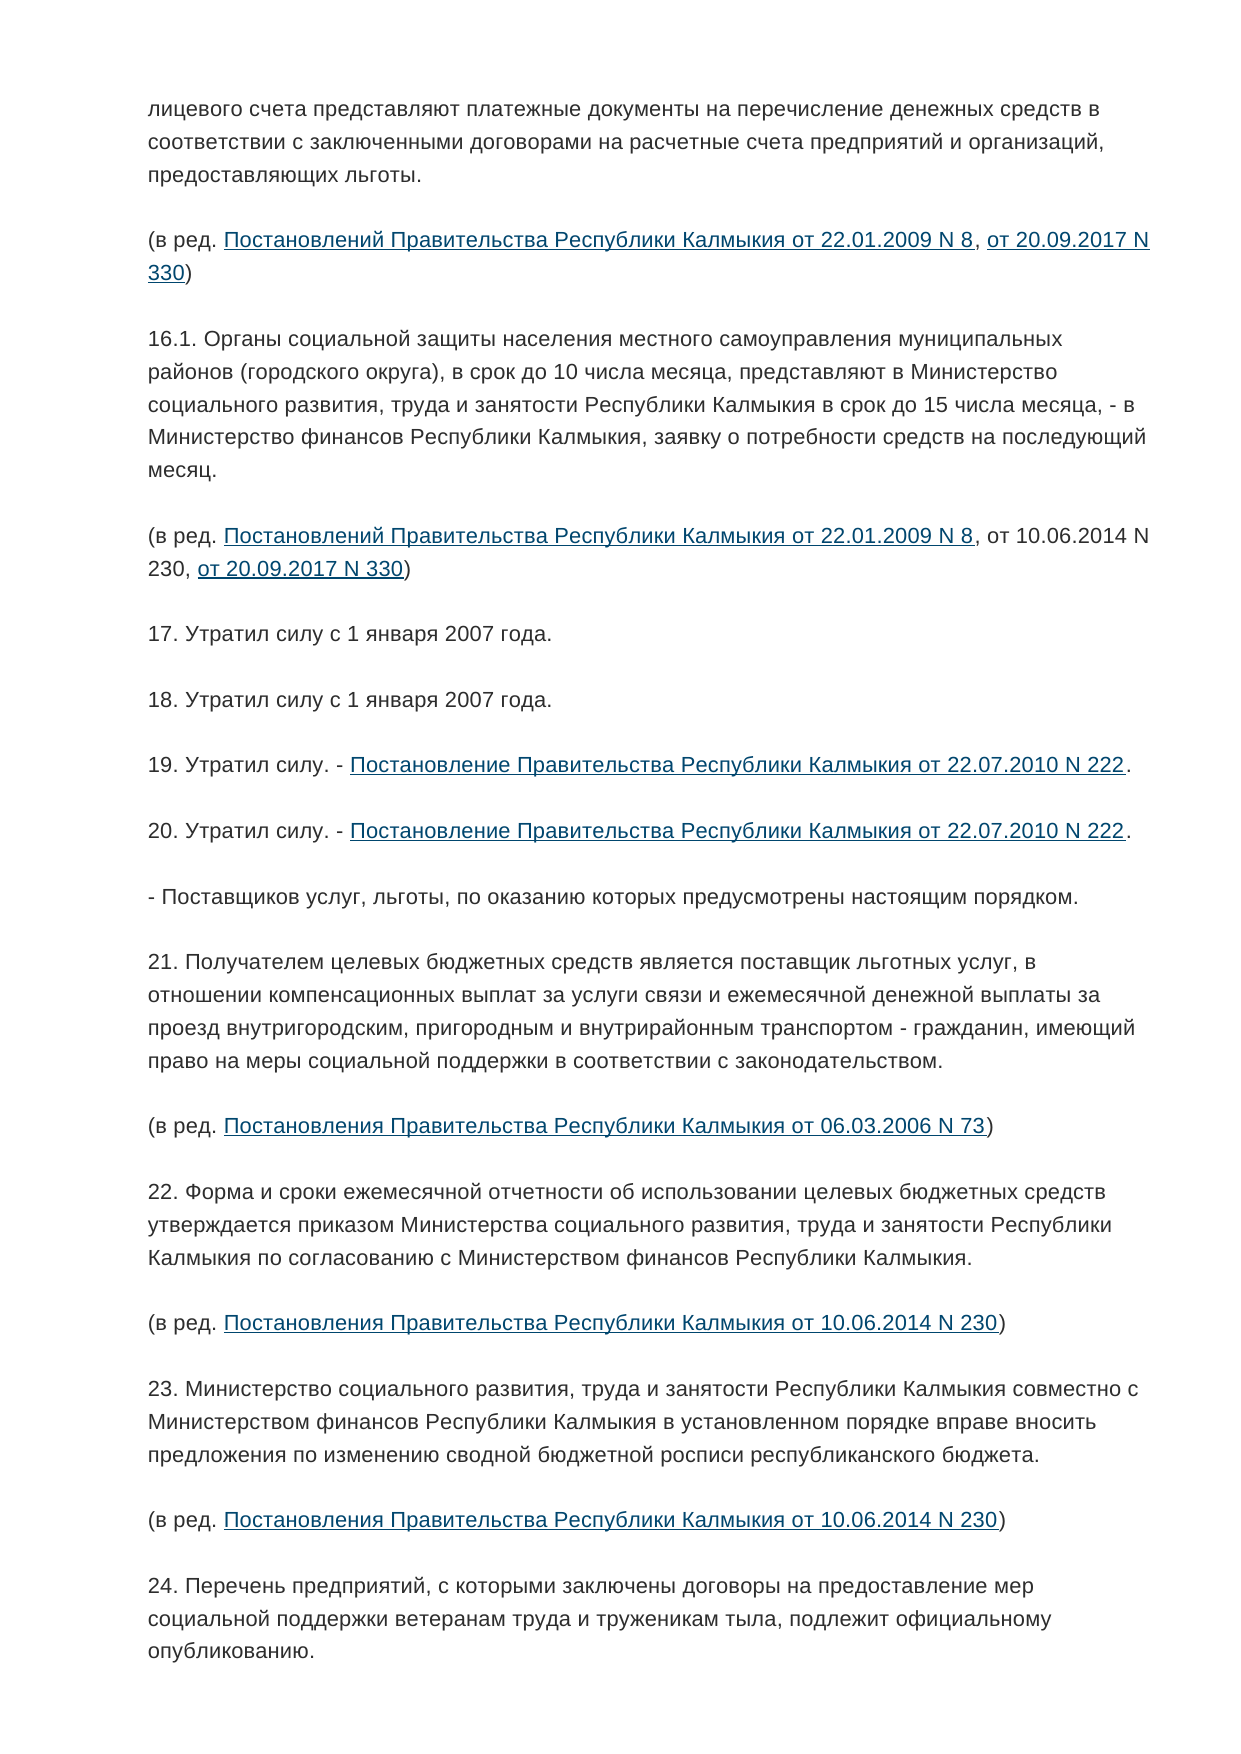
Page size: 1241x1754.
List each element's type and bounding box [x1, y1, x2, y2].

text [148, 88, 1152, 1663]
